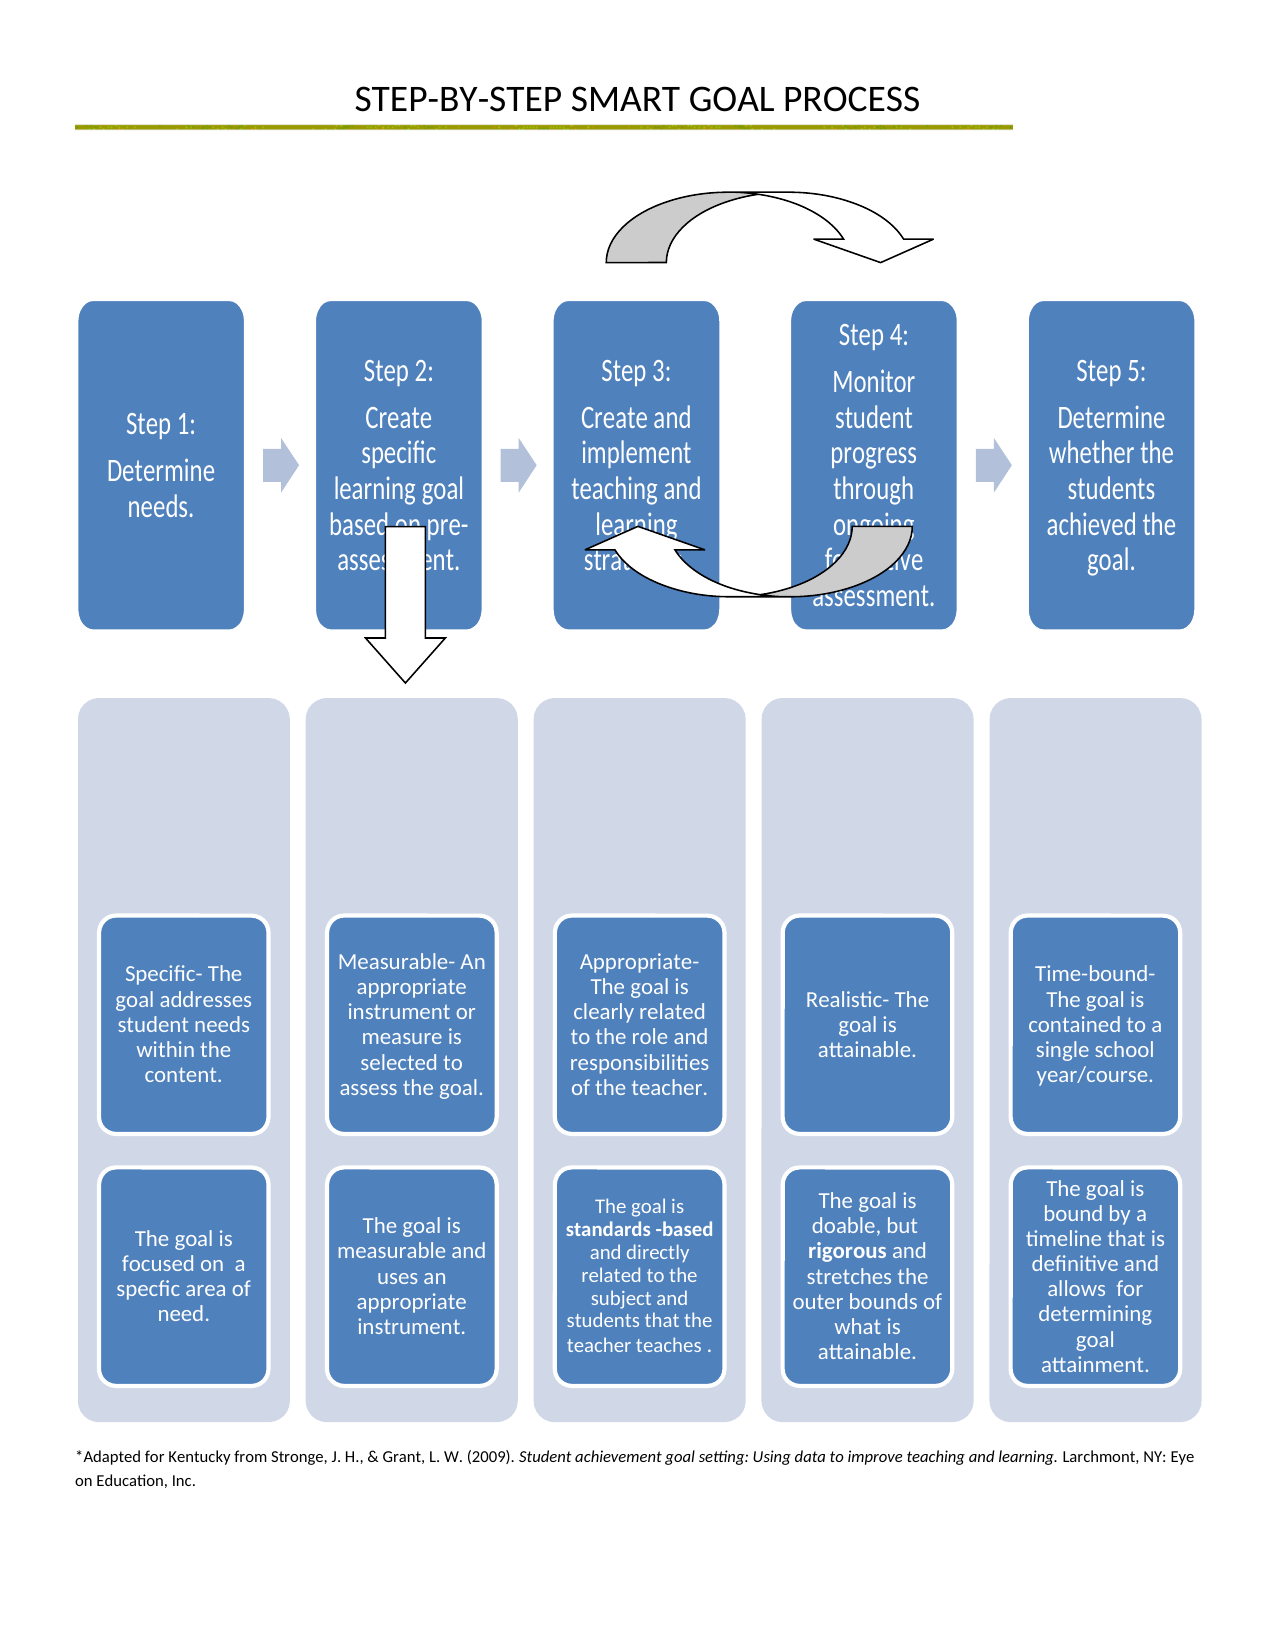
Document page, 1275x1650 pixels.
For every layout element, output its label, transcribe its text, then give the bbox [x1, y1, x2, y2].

subtitle Step-By-Step SMART Goal Process [75, 75, 1200, 121]
picture [75, 120, 1013, 137]
text *Adapted for Kentucky from Stronge, J. H., & Grant, L. W. (2009). Student achievement goal setting: Using data to improve teaching and learning. Larchmont, NY: Eye on Education, Inc. [75, 1447, 1200, 1490]
